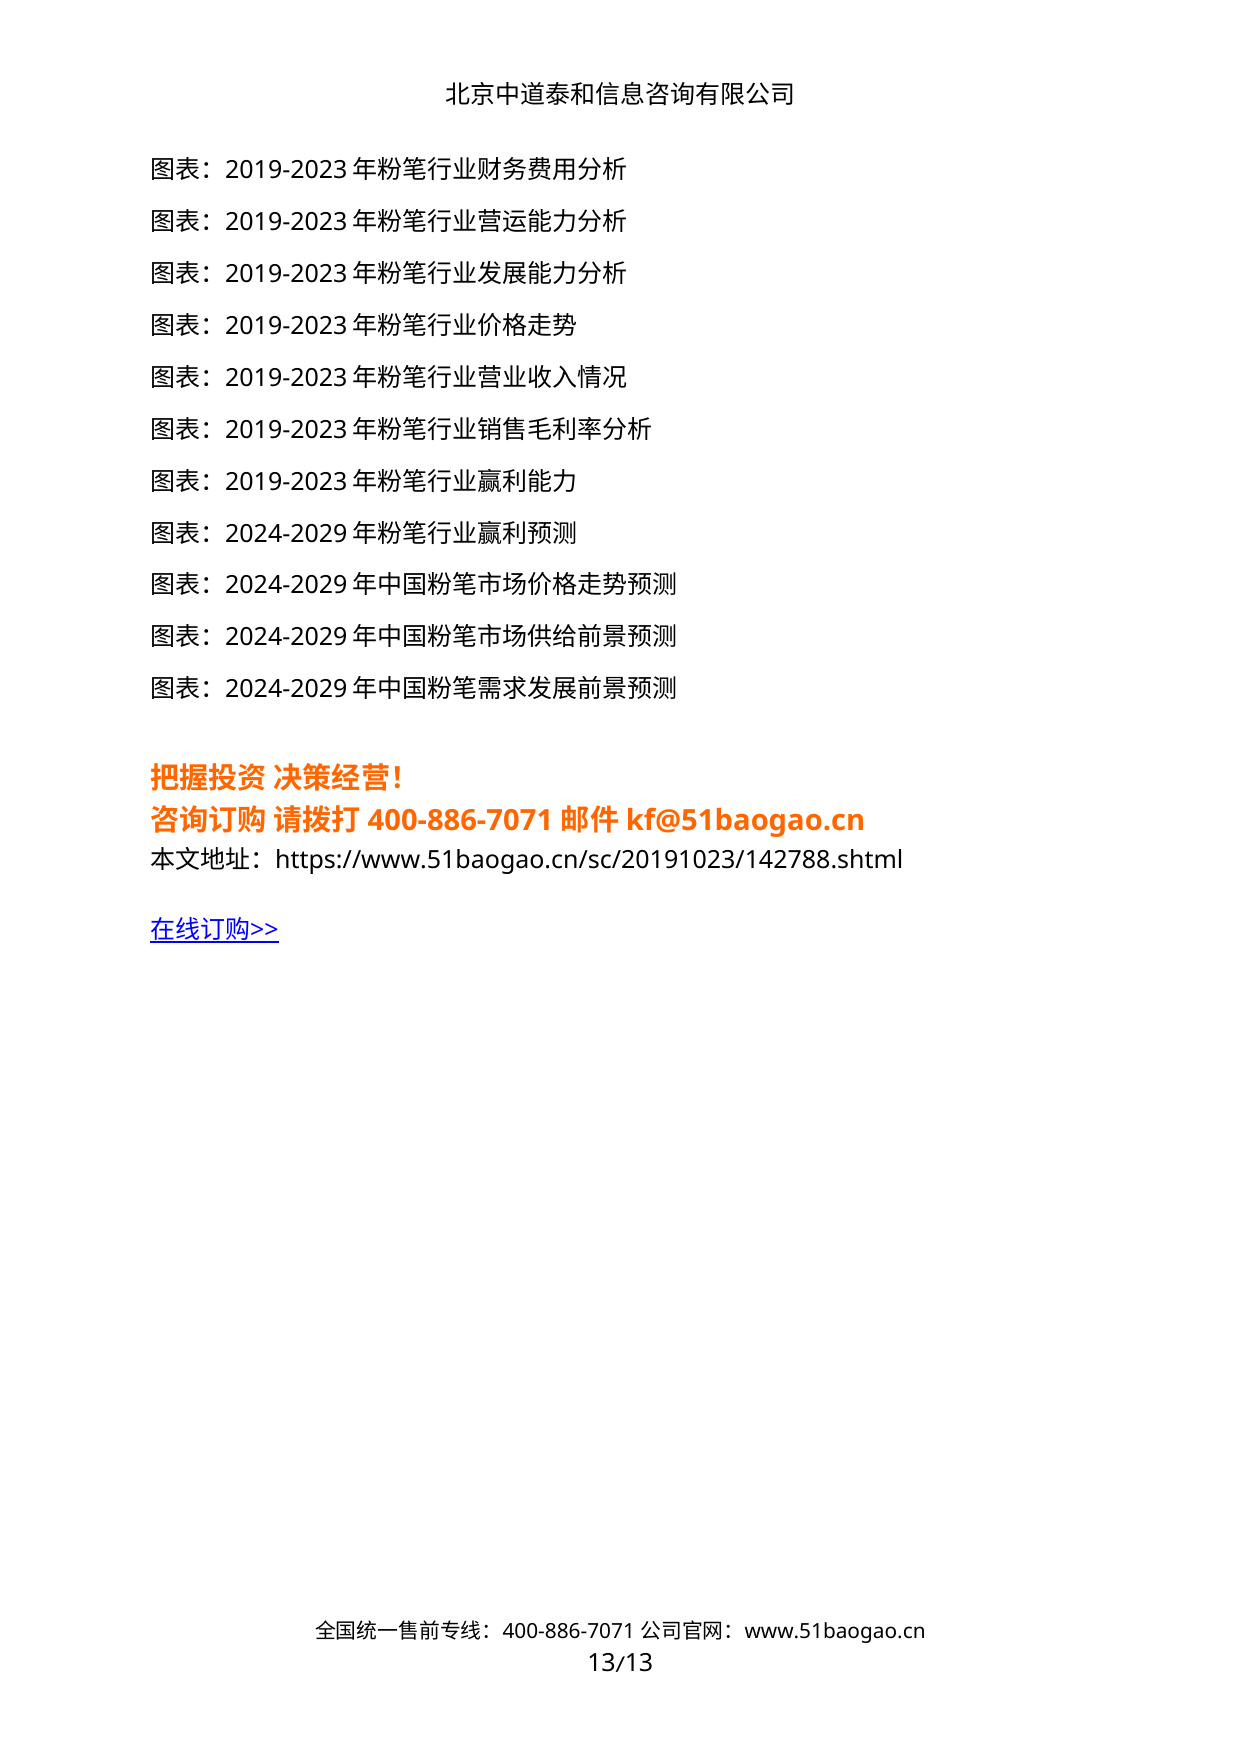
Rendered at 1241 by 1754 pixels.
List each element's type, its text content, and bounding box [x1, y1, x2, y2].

text 图表：2024-2029年中国粉笔市场供给前景预测 [150, 617, 1090, 653]
text 在线订购>> [150, 876, 1090, 946]
text 图表：2019-2023年粉笔行业发展能力分析 [150, 254, 1090, 290]
text 图表：2019-2023年粉笔行业价格走势 [150, 306, 1090, 342]
text 图表：2024-2029年中国粉笔市场价格走势预测 [150, 565, 1090, 601]
text 图表：2024-2029年粉笔行业赢利预测 [150, 513, 1090, 549]
text 图表：2019-2023年粉笔行业销售毛利率分析 [150, 409, 1090, 446]
text 图表：2019-2023年粉笔行业赢利能力 [150, 461, 1090, 497]
text 把握投资 决策经营！咨询订购 请拨打 400-886-7071 邮件 kf@51baogao.cn本文地址：https://www.51baogao.cn/sc/20191023/142788.shtml [150, 721, 1090, 876]
text 图表：2019-2023年粉笔行业营运能力分析 [150, 202, 1090, 238]
text 图表：2019-2023年粉笔行业财务费用分析 [150, 150, 1090, 186]
text 图表：2019-2023年粉笔行业营业收入情况 [150, 357, 1090, 394]
text 图表：2024-2029年中国粉笔需求发展前景预测 [150, 669, 1090, 705]
